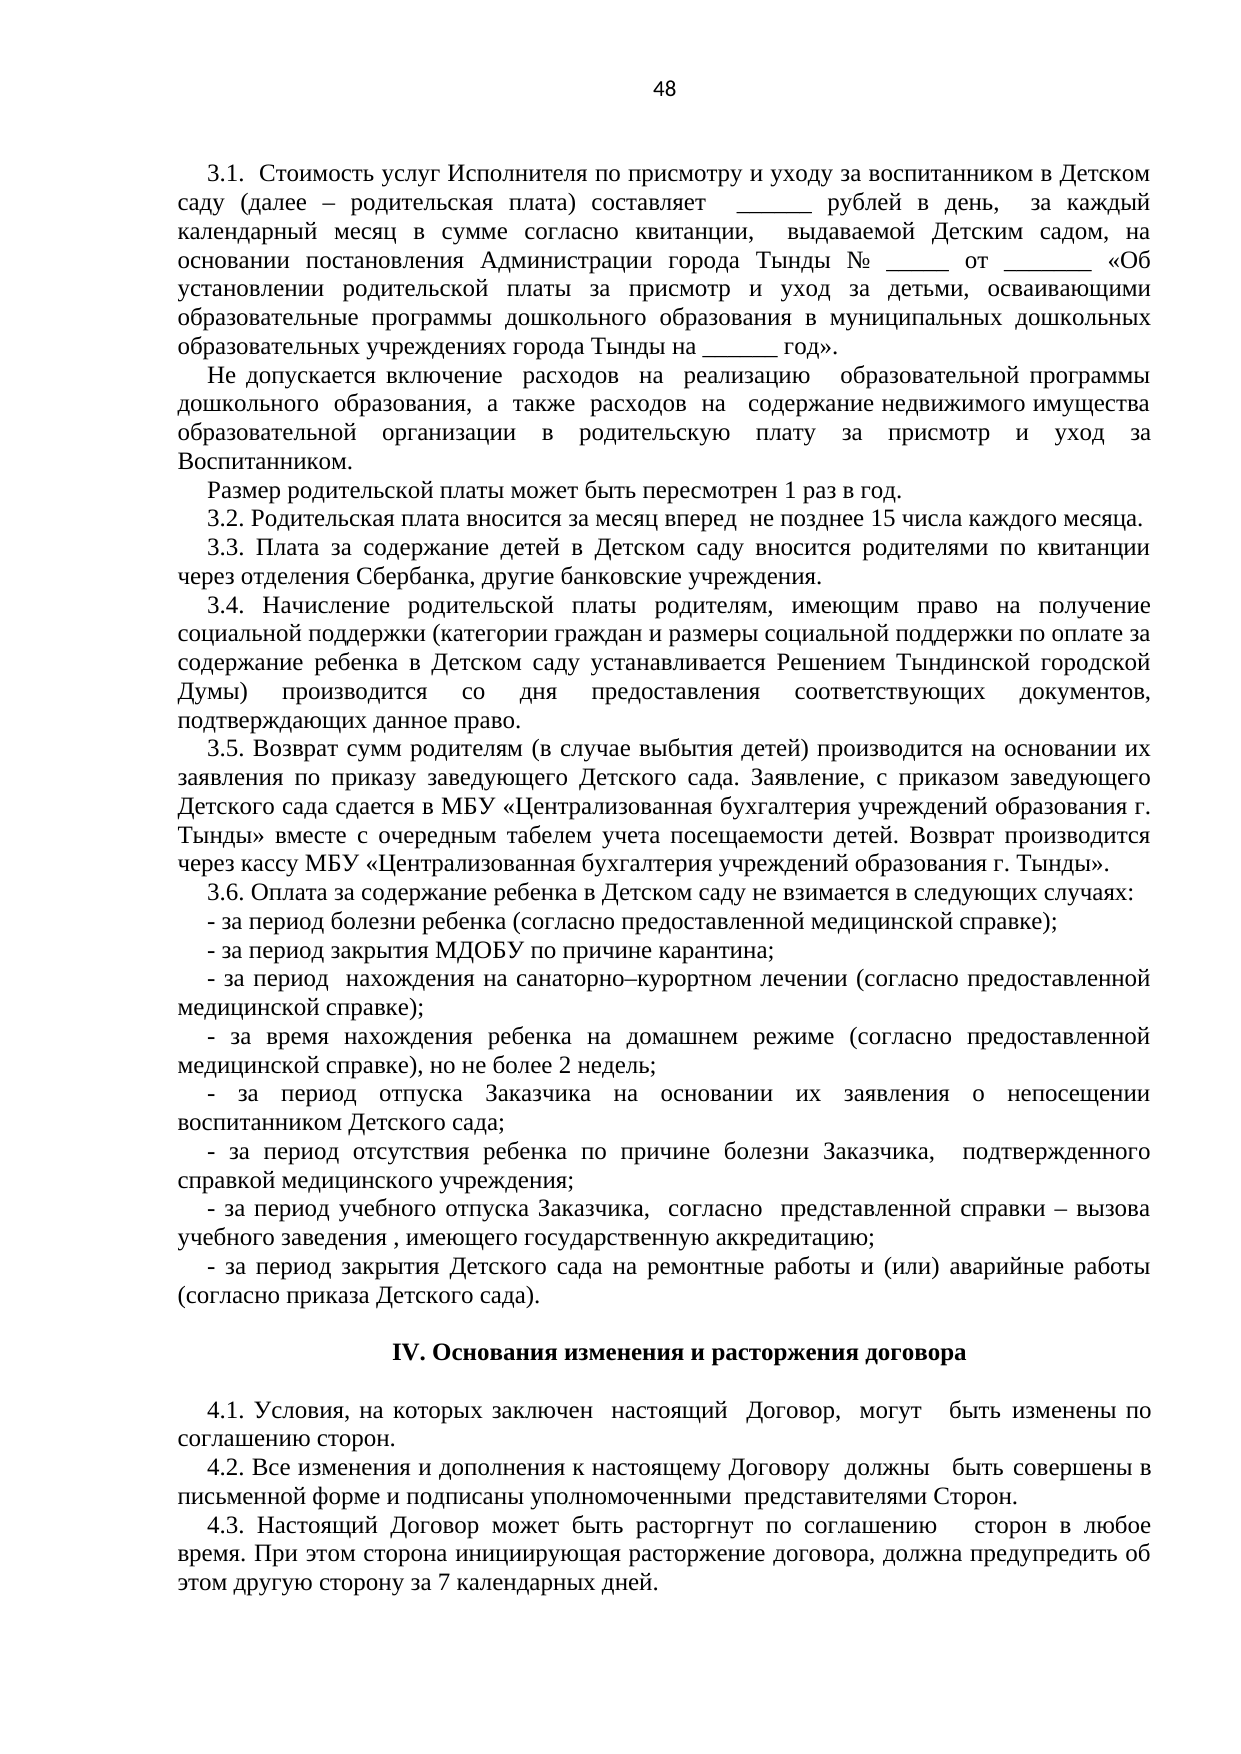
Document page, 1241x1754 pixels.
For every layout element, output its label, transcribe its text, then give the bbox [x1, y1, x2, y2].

text - за период закрытия МДОБУ по причине карантина; [177, 935, 1152, 963]
text Не допускается включение расходов на реализацию образовательной программы дошкольного образования, а также расходов на содержание недвижимого имущества образовательной организации в родительскую плату за присмотр и уход за Воспитанником. [177, 360, 1152, 475]
text IV. Основания изменения и расторжения договора [177, 1337, 1152, 1366]
text 4.2. Все изменения и дополнения к настоящему Договору должны быть совершены в письменной форме и подписаны уполномоченными представителями Сторон. [177, 1452, 1152, 1510]
text 3.5. Возврат сумм родителям (в случае выбытия детей) производится на основании их заявления по приказу заведующего Детского сада. Заявление, с приказом заведующего Детского сада сдается в МБУ «Централизованная бухгалтерия учреждений образования г. Тынды» вместе с очередным табелем учета посещаемости детей. Возврат производится через кассу МБУ «Централизованная бухгалтерия учреждений образования г. Тынды». [177, 733, 1152, 877]
text Размер родительской платы может быть пересмотрен 1 раз в год. [177, 475, 1152, 503]
text 3.4. Начисление родительской платы родителям, имеющим право на получение социальной поддержки (категории граждан и размеры социальной поддержки по оплате за содержание ребенка в Детском саду устанавливается Решением Тындинской городской Думы) производится со дня предоставления соответствующих документов, подтверждающих данное право. [177, 590, 1152, 733]
text - за время нахождения ребенка на домашнем режиме (согласно предоставленной медицинской справке), но не более 2 недель; [177, 1021, 1152, 1078]
text 3.6. Оплата за содержание ребенка в Детском саду не взимается в следующих случаях: [177, 877, 1152, 906]
text - за период отсутствия ребенка по причине болезни Заказчика, подтвержденного справкой медицинского учреждения; [177, 1136, 1152, 1193]
text - за период учебного отпуска Заказчика, согласно представленной справки – вызова учебного заведения , имеющего государственную аккредитацию; [177, 1193, 1152, 1251]
text - за период закрытия Детского сада на ремонтные работы и (или) аварийные работы (согласно приказа Детского сада). [177, 1251, 1152, 1308]
text 3.1. Стоимость услуг Исполнителя по присмотру и уходу за воспитанником в Детском саду (далее – родительская плата) составляет ______ рублей в день, за каждый календарный месяц в сумме согласно квитанции, выдаваемой Детским садом, на основании постановления Администрации города Тынды № _____ от _______ «Об установлении родительской платы за присмотр и уход за детьми, осваивающими образовательные программы дошкольного образования в муниципальных дошкольных образовательных учреждениях города Тынды на ______ год». [177, 158, 1152, 360]
text 4.1. Условия, на которых заключен настоящий Договор, могут быть изменены по соглашению сторон. [177, 1395, 1152, 1452]
text 3.2. Родительская плата вносится за месяц вперед не позднее 15 числа каждого месяца. [177, 503, 1152, 532]
text - за период нахождения на санаторно–курортном лечении (согласно предоставленной медицинской справке); [177, 963, 1152, 1021]
text 4.3. Настоящий Договор может быть расторгнут по соглашению сторон в любое время. При этом сторона инициирующая расторжение договора, должна предупредить об этом другую сторону за 7 календарных дней. [177, 1510, 1152, 1596]
text 3.3. Плата за содержание детей в Детском саду вносится родителями по квитанции через отделения Сбербанка, другие банковские учреждения. [177, 532, 1152, 590]
text - за период отпуска Заказчика на основании их заявления о непосещении воспитанником Детского сада; [177, 1078, 1152, 1136]
text - за период болезни ребенка (согласно предоставленной медицинской справке); [177, 906, 1152, 935]
